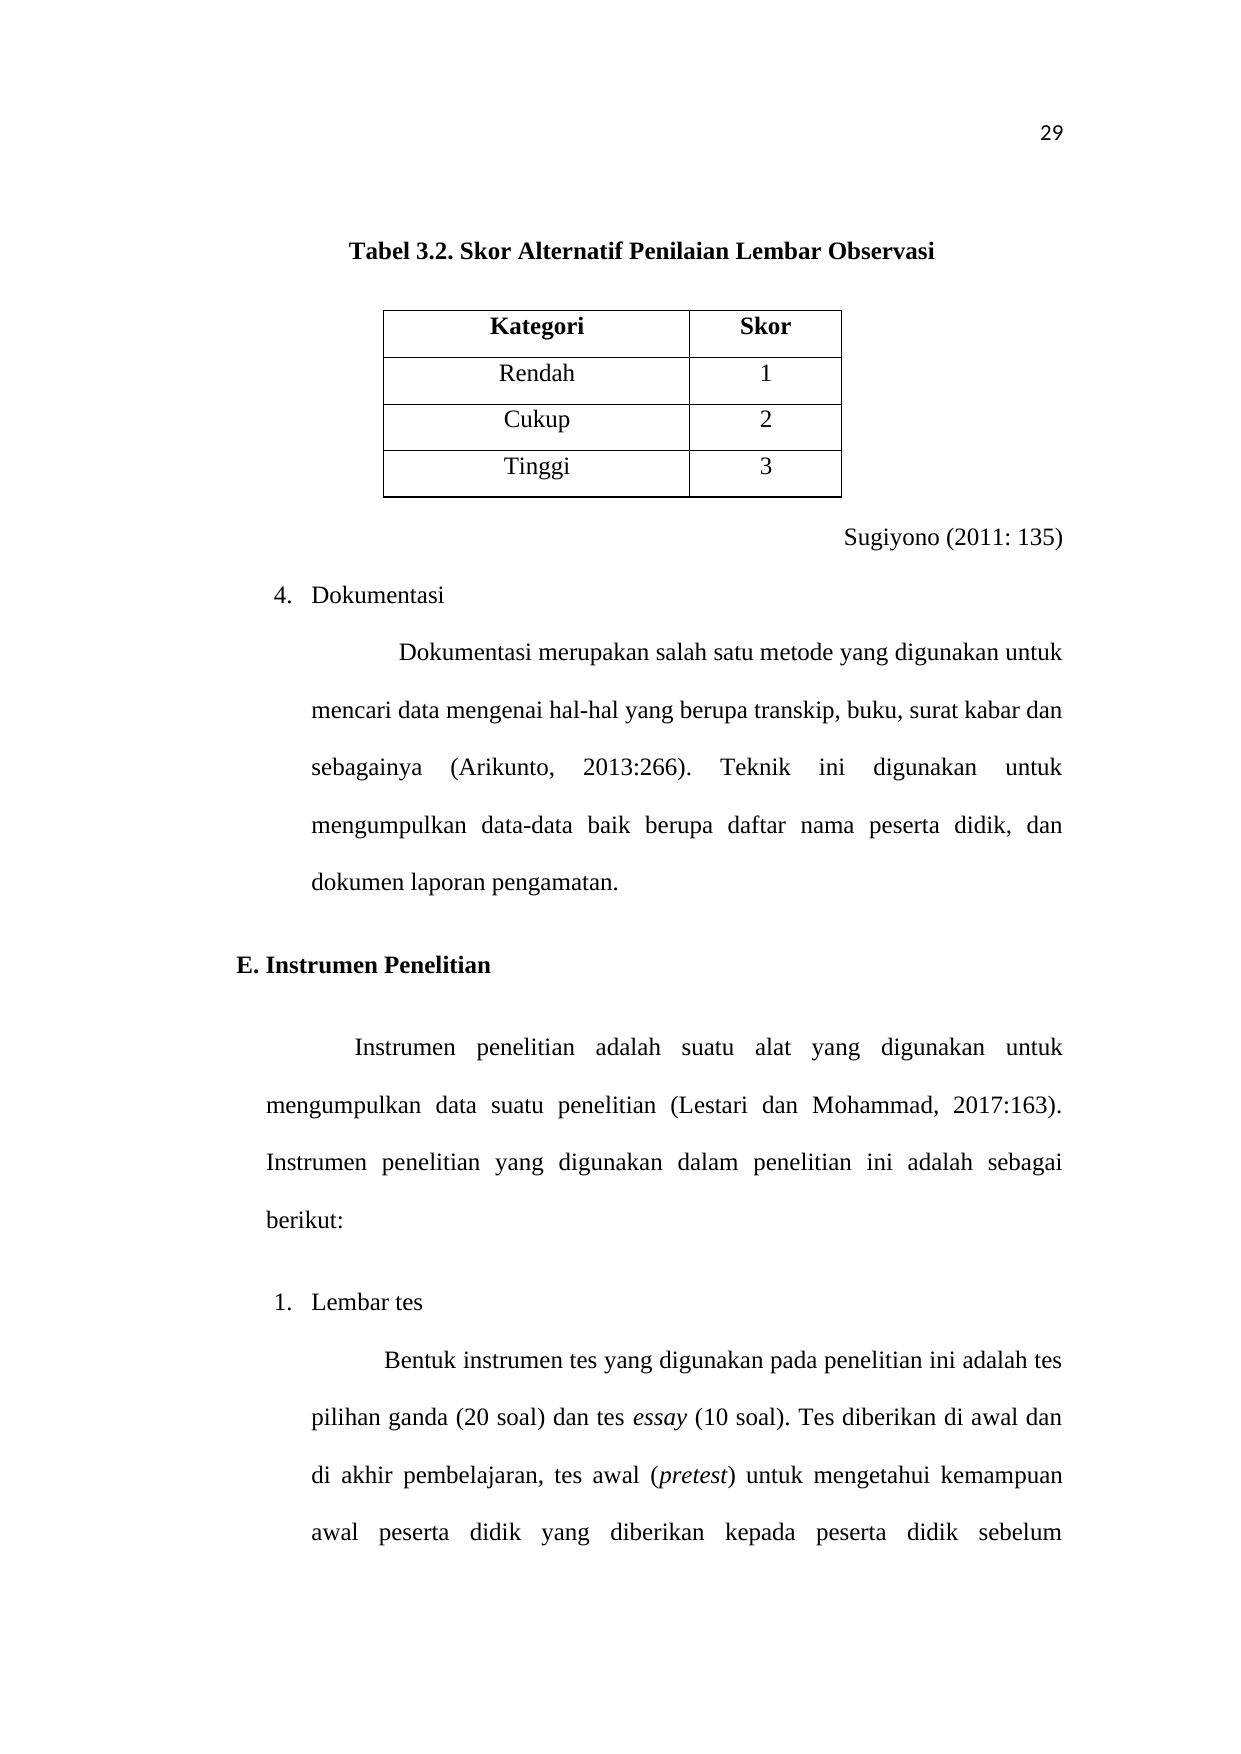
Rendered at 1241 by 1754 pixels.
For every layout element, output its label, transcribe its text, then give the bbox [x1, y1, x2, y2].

table_header Skor [690, 311, 841, 357]
list Tabel 3.2. Skor Alternatif Penilaian Lembar Observasi [349, 236, 1063, 265]
table_cell 2 [690, 405, 841, 450]
table_cell Rendah [384, 358, 689, 403]
table_cell 1 [690, 358, 841, 403]
text E. Instrumen Penelitian [236, 950, 1063, 979]
table_cell Tinggi [384, 451, 689, 496]
list Dokumentasi [274, 580, 1063, 609]
list Lembar tes [274, 1287, 1063, 1316]
table_cell 3 [690, 451, 841, 496]
table_header Kategori [384, 311, 689, 357]
table_cell Cukup [384, 405, 689, 450]
list Dokumentasi merupakan salah satu metode yang digunakan untuk mencari data mengenai hal-hal yang berupa transkip, buku, surat kabar dan sebagainya (Arikunto, 2013:266). Teknik ini digunakan untuk mengumpulkan data-data baik berupa daftar nama peserta didik, dan dokumen laporan pengamatan. [311, 637, 1063, 896]
text Instrumen penelitian adalah suatu alat yang digunakan untuk mengumpulkan data suatu penelitian (Lestari dan Mohammad, 2017:163). Instrumen penelitian yang digunakan dalam penelitian ini adalah sebagai berikut: [266, 1032, 1063, 1234]
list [311, 1345, 1063, 1546]
list Sugiyono (2011: 135) [349, 522, 1063, 551]
